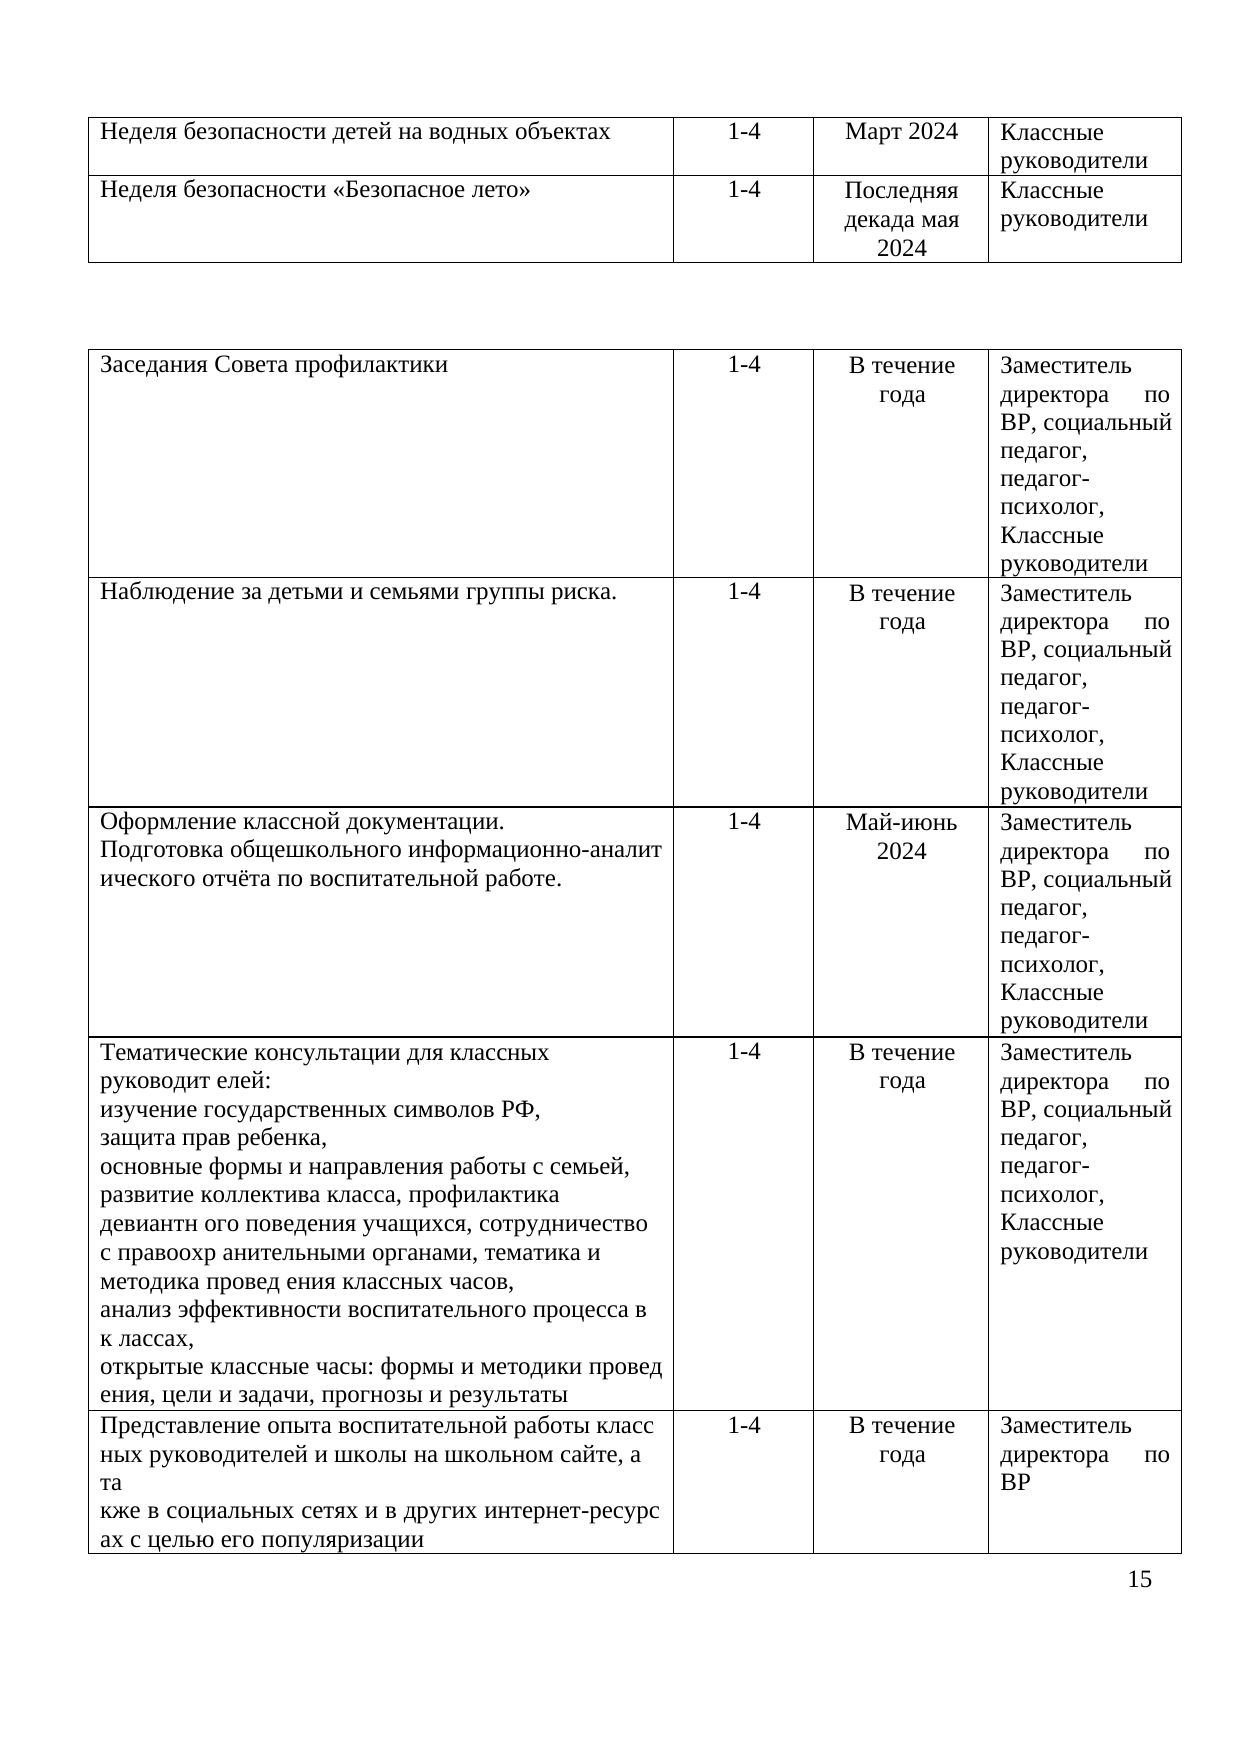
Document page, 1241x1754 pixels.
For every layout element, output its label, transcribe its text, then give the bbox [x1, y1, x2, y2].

table_cell Заместитель директора по ВР, социальный педагог, педагог- психолог, Классные руководители [989, 808, 1181, 1036]
table_cell Заместитель директора по ВР, социальный педагог, педагог- психолог, Классные руководители [989, 1038, 1181, 1410]
table_header Заседания Совета профилактики [89, 350, 673, 577]
table_cell В течение года [814, 1038, 988, 1410]
table_cell Заместитель директора по ВР, социальный педагог, педагог- психолог, Классные руководители [989, 578, 1181, 806]
table_cell 1-4 [674, 1038, 813, 1410]
table_cell 1-4 [674, 808, 813, 1036]
table_cell Неделя безопасности «Безопасное лето» [89, 176, 673, 262]
table_cell Неделя безопасности детей на водных объектах [89, 118, 673, 174]
table_cell Представление опыта воспитательной работы класс ных руководителей и школы на школьном сайте, а та кже в социальных сетях и в других интернет-ресурс ах с целью его популяризации [89, 1411, 673, 1553]
table_cell В течение года [814, 578, 988, 806]
table_cell 1-4 [674, 118, 813, 174]
table_cell Последняя декада мая 2024 [814, 176, 988, 262]
table_cell Наблюдение за детьми и семьями группы риска. [89, 578, 673, 806]
table_cell Классные руководители [989, 176, 1181, 262]
table_cell 1-4 [674, 578, 813, 806]
table_cell Март 2024 [814, 118, 988, 174]
table_cell Май-июнь 2024 [814, 808, 988, 1036]
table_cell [989, 118, 1181, 174]
table_header Заместитель директора по ВР, социальный педагог, педагог- психолог, Классные руководители [989, 350, 1181, 577]
table_cell Тематические консультации для классных руководит елей: изучение государственных символов РФ, защита прав ребенка, основные формы и направления работы с семьей, развитие коллектива класса, профилактика девиантн ого поведения учащихся, сотрудничество с правоохр анительными органами, тематика и методика провед ения классных часов, анализ эффективности воспитательного процесса в к лассах, открытые классные часы: формы и методики провед ения, цели и задачи, прогнозы и результаты [89, 1038, 673, 1410]
table_cell Заместитель директора по ВР [989, 1411, 1181, 1553]
table_cell Оформление классной документации. Подготовка общешкольного информационно-аналит ического отчёта по воспитательной работе. [89, 808, 673, 1036]
table_header В течение года [814, 350, 988, 577]
table_cell 1-4 [674, 176, 813, 262]
table_cell 1-4 [674, 1411, 813, 1553]
table_header 1-4 [674, 350, 813, 577]
table_cell В течение года [814, 1411, 988, 1553]
